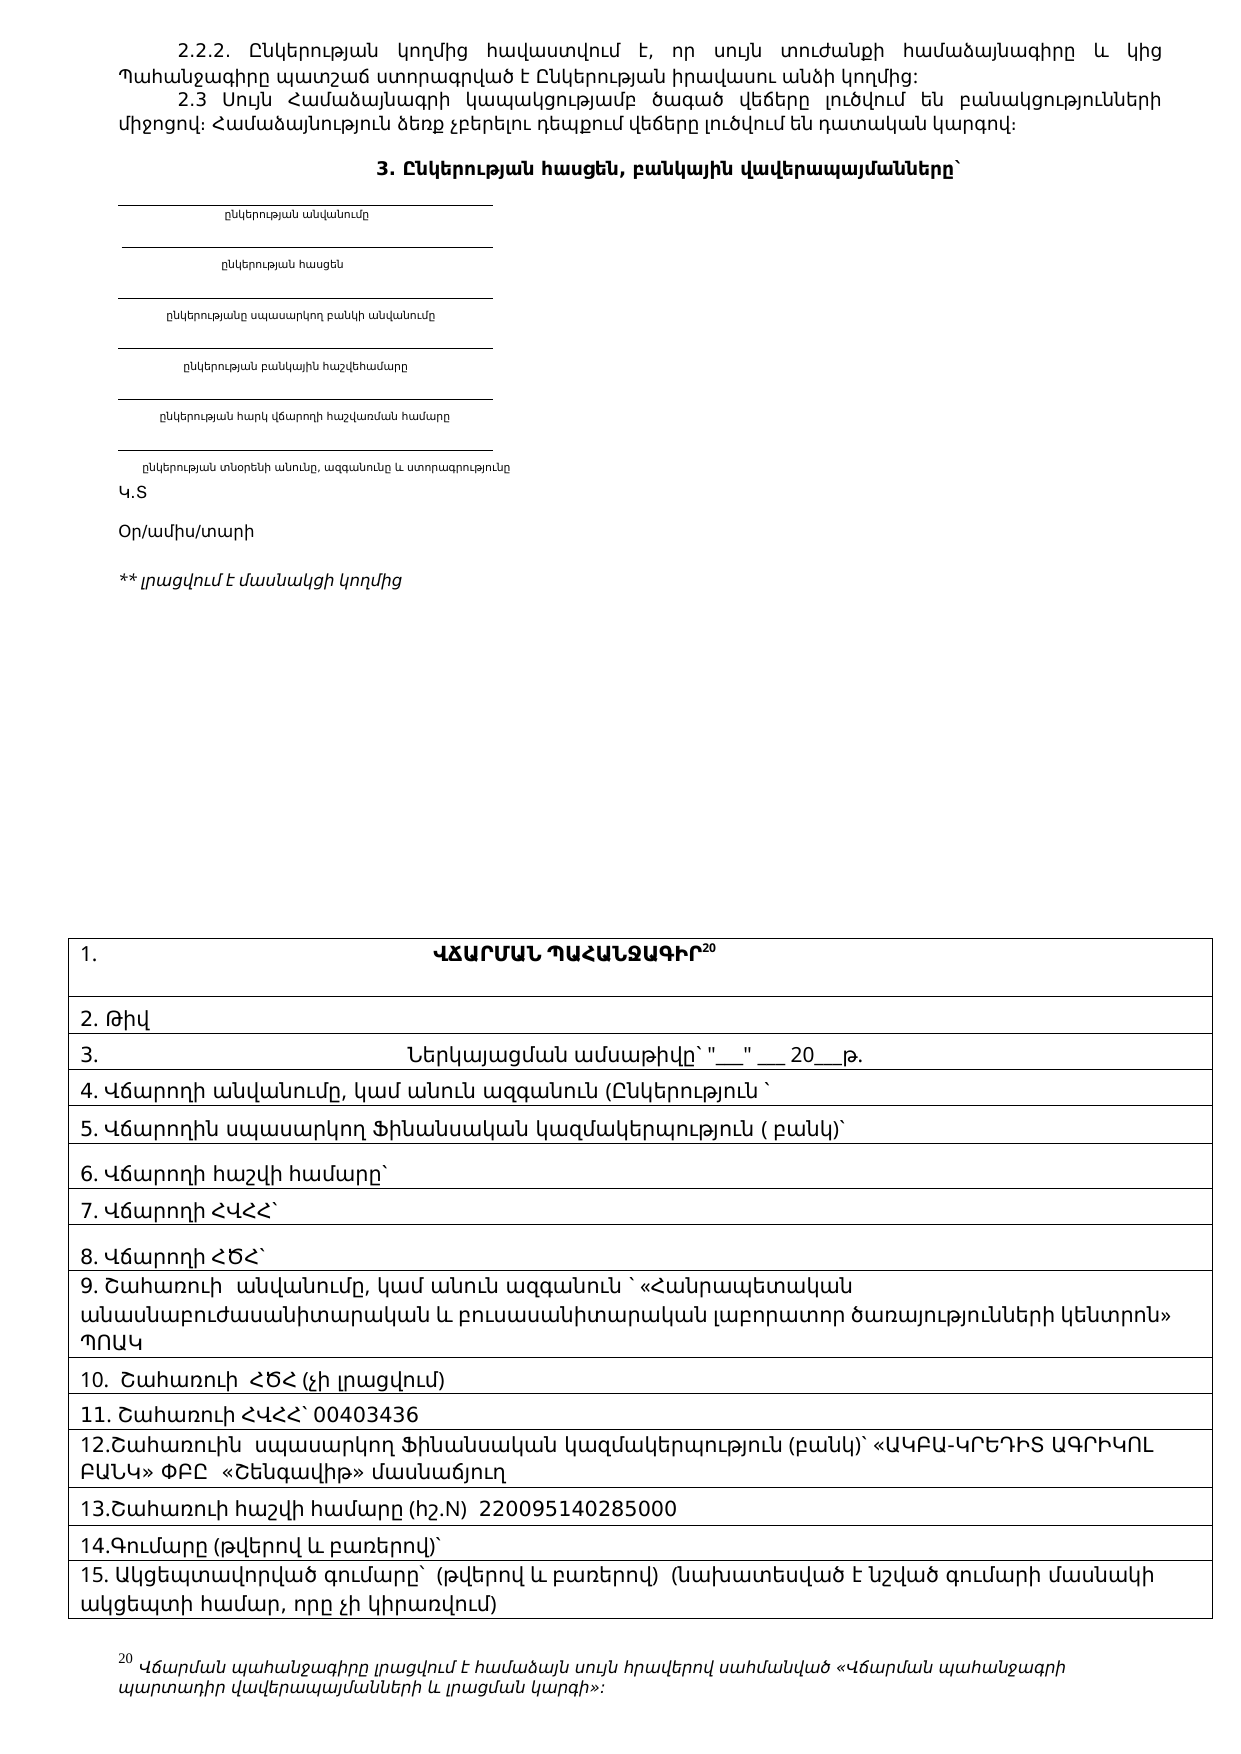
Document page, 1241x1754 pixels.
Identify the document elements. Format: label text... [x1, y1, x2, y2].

text 2.2.2. Ընկերության կողմից հավաստվում է, որ սույն տուժանքի համաձայնագիրը և կից Պահանջագիրը պատշաճ ստորագրված է Ընկերության իրավասու անձի կողմից: [118, 37, 1162, 88]
text 2.3 Սույն Համաձայնագրի կապակցությամբ ծագած վեճերը լուծվում են բանակցությունների միջոցով։ Համաձայնություն ձեռք չբերելու դեպքում վեճերը լուծվում են դատական կարգով։ [118, 88, 1162, 136]
text ընկերության հասցեն [118, 259, 1162, 281]
text 3. Ընկերության հասցեն, բանկային վավերապայմանները` [118, 158, 1162, 180]
table_cell 8. Վճարողի ՀԾՀ` [69, 1225, 1212, 1270]
table_cell 2. Թիվ [69, 997, 1212, 1033]
text ** լրացվում է մասնակցի կողմից [118, 568, 1162, 591]
table_header 1. ՎՃԱՐՄԱՆ ՊԱՀԱՆՋԱԳԻՐ [69, 939, 1212, 996]
text ընկերության անվանումը [118, 208, 1162, 230]
table_cell 11. Շահառուի ՀՎՀՀ` 00403436 [69, 1394, 1212, 1429]
text Կ.Տ [118, 483, 1162, 503]
table_cell 9. Շահառուի անվանումը, կամ անուն ազգանուն ` «Հանրապետական անասնաբուժասանիտարական և բուսասանիտարական լաբորատոր ծառայությունների կենտրոն» ՊՈԱԿ [69, 1271, 1212, 1357]
table_cell 10. Շահառուի ՀԾՀ (չի լրացվում) [69, 1358, 1212, 1393]
text ընկերության տնօրենի անունը, ազգանունը և ստորագրությունը [118, 462, 1162, 483]
text Օր/ամիս/տարի [118, 522, 1162, 542]
text ընկերության հարկ վճարողի հաշվառման համարը [118, 411, 1162, 433]
text ընկերության բանկային հաշվեհամարը [118, 360, 1162, 382]
table_cell 3. Ներկայացման ամսաթիվը` "___" ___ 20___թ. [69, 1034, 1212, 1069]
table_cell 13.Շահառուի հաշվի համարը (հշ.N) 220095140285000 [69, 1488, 1212, 1525]
table_cell 4. Վճարողի անվանումը, կամ անուն ազգանուն (Ընկերություն ` [69, 1070, 1212, 1105]
table_cell 14.Գումարը (թվերով և բառերով)` [69, 1526, 1212, 1559]
table_cell 12.Շահառուին սպասարկող Ֆինանսական կազմակերպություն (բանկ)` «ԱԿԲԱ-ԿՐԵԴԻՏ ԱԳՐԻԿՈԼ ԲԱՆԿ» ՓԲԸ «Շենգավիթ» մասնաճյուղ [69, 1430, 1212, 1487]
table_cell 7. Վճարողի ՀՎՀՀ` [69, 1189, 1212, 1224]
table_cell 5. Վճարողին սպասարկող Ֆինանսական կազմակերպություն ( բանկ)` [69, 1106, 1212, 1142]
table_cell 6. Վճարողի հաշվի համարը` [69, 1144, 1212, 1188]
table_cell 15. Ակցեպտավորված գումարը՝ (թվերով և բառերով) (նախատեսված է նշված գումարի մասնակի ակցեպտի համար, որը չի կիրառվում) [69, 1561, 1212, 1617]
text ընկերությանը սպասարկող բանկի անվանումը [118, 310, 1162, 332]
